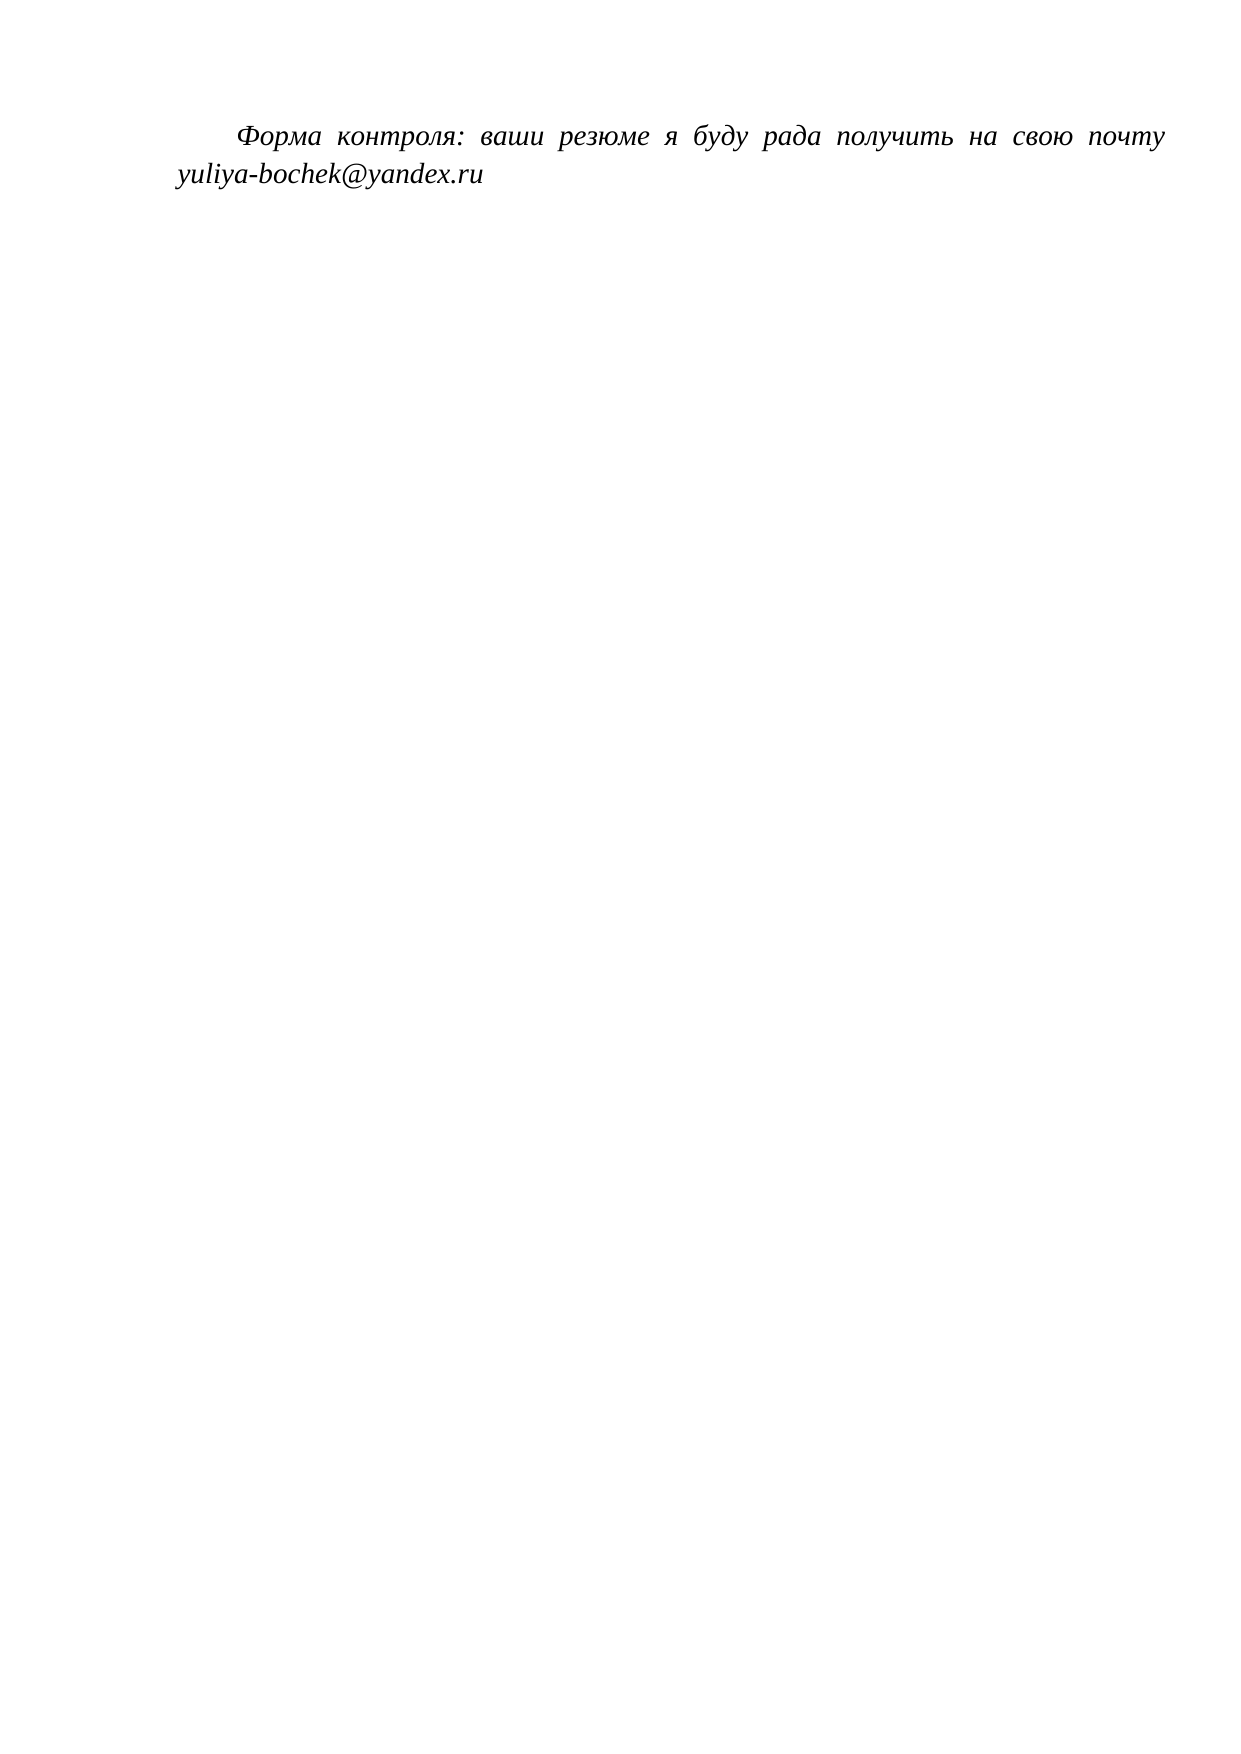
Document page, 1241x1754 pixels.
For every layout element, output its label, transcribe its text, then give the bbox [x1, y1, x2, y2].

text Форма контроля: ваши резюме я буду рада получить на свою почту yuliya-bochek@yandex.ru [177, 118, 1167, 190]
